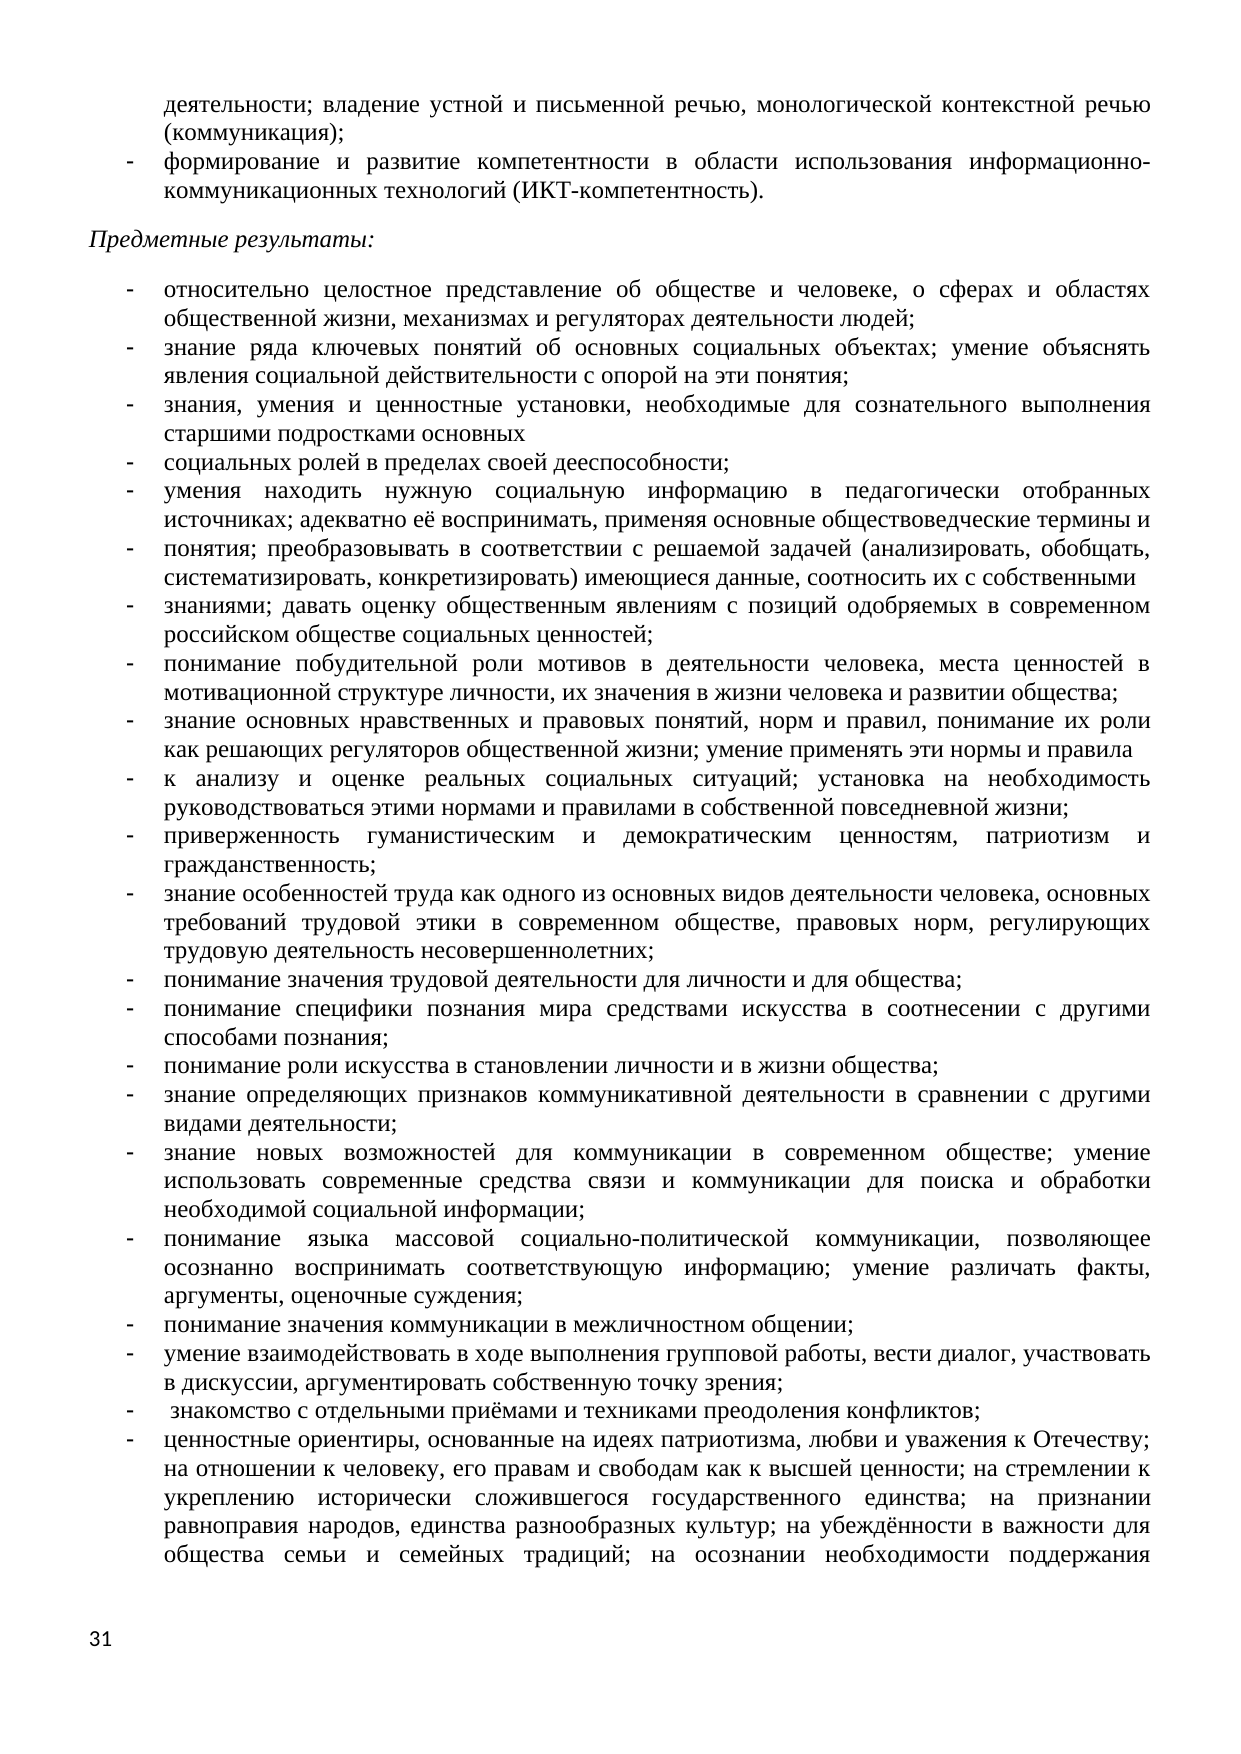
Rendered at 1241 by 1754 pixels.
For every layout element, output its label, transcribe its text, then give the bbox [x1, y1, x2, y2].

list знаниями; давать оценку общественным явлениям с позиций одобряемых в современном российском обществе социальных ценностей; [126, 590, 1152, 648]
list понимание побудительной роли мотивов в деятельности человека, места ценностей в мотивационной структуре личности, их значения в жизни человека и развитии общества; [126, 648, 1152, 705]
list знание определяющих признаков коммуникативной деятельности в сравнении с другими видами деятельности; [126, 1079, 1152, 1137]
list социальных ролей в пределах своей дееспособности; [126, 447, 1152, 475]
list относительно целостное представление об обществе и человеке, о сферах и областях общественной жизни, механизмах и регуляторах деятельности людей; [126, 274, 1152, 332]
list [126, 89, 1152, 146]
text Предметные результаты: [89, 224, 1152, 253]
list приверженность гуманистическим и демократическим ценностям, патриотизм и гражданственность; [126, 820, 1152, 878]
list знание ряда ключевых понятий об основных социальных объектах; умение объяснять явления социальной действительности с опорой на эти понятия; [126, 332, 1152, 389]
list знание основных нравственных и правовых понятий, норм и правил, понимание их роли как решающих регуляторов общественной жизни; умение применять эти нормы и правила [126, 705, 1152, 763]
list понимание значения коммуникации в межличностном общении; [126, 1309, 1152, 1338]
list знание особенностей труда как одного из основных видов деятельности человека, основных требований трудовой этики в современном обществе, правовых норм, регулирующих трудовую деятельность несовершеннолетних; [126, 878, 1152, 964]
list понимание роли искусства в становлении личности и в жизни общества; [126, 1050, 1152, 1079]
list понимание значения трудовой деятельности для личности и для общества; [126, 964, 1152, 993]
list формирование и развитие компетентности в области использования информационно-коммуникационных технологий (ИКТ-компетентность). [126, 146, 1152, 204]
list понимание специфики познания мира средствами искусства в соотнесении с другими способами познания; [126, 993, 1152, 1050]
list к анализу и оценке реальных социальных ситуаций; установка на необходимость руководствоваться этими нормами и правилами в собственной повседневной жизни; [126, 763, 1152, 820]
list знание новых возможностей для коммуникации в современном обществе; умение использовать современные средства связи и коммуникации для поиска и обработки необходимой социальной информации; [126, 1137, 1152, 1223]
list понятия; преобразовывать в соответствии с решаемой задачей (анализировать, обобщать, систематизировать, конкретизировать) имеющиеся данные, соотносить их с собственными [126, 533, 1152, 590]
list умения находить нужную социальную информацию в педагогически отобранных источниках; адекватно её воспринимать, применяя основные обществоведческие термины и [126, 475, 1152, 533]
list знакомство с отдельными приёмами и техниками преодоления конфликтов; [126, 1395, 1152, 1424]
list умение взаимодействовать в ходе выполнения групповой работы, вести диалог, участвовать в дискуссии, аргументировать собственную точку зрения; [126, 1338, 1152, 1395]
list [126, 1424, 1152, 1568]
list понимание языка массовой социально-политической коммуникации, позволяющее осознанно воспринимать соответствующую информацию; умение различать факты, аргументы, оценочные суждения; [126, 1223, 1152, 1309]
list знания, умения и ценностные установки, необходимые для сознательного выполнения старшими подростками основных [126, 389, 1152, 447]
